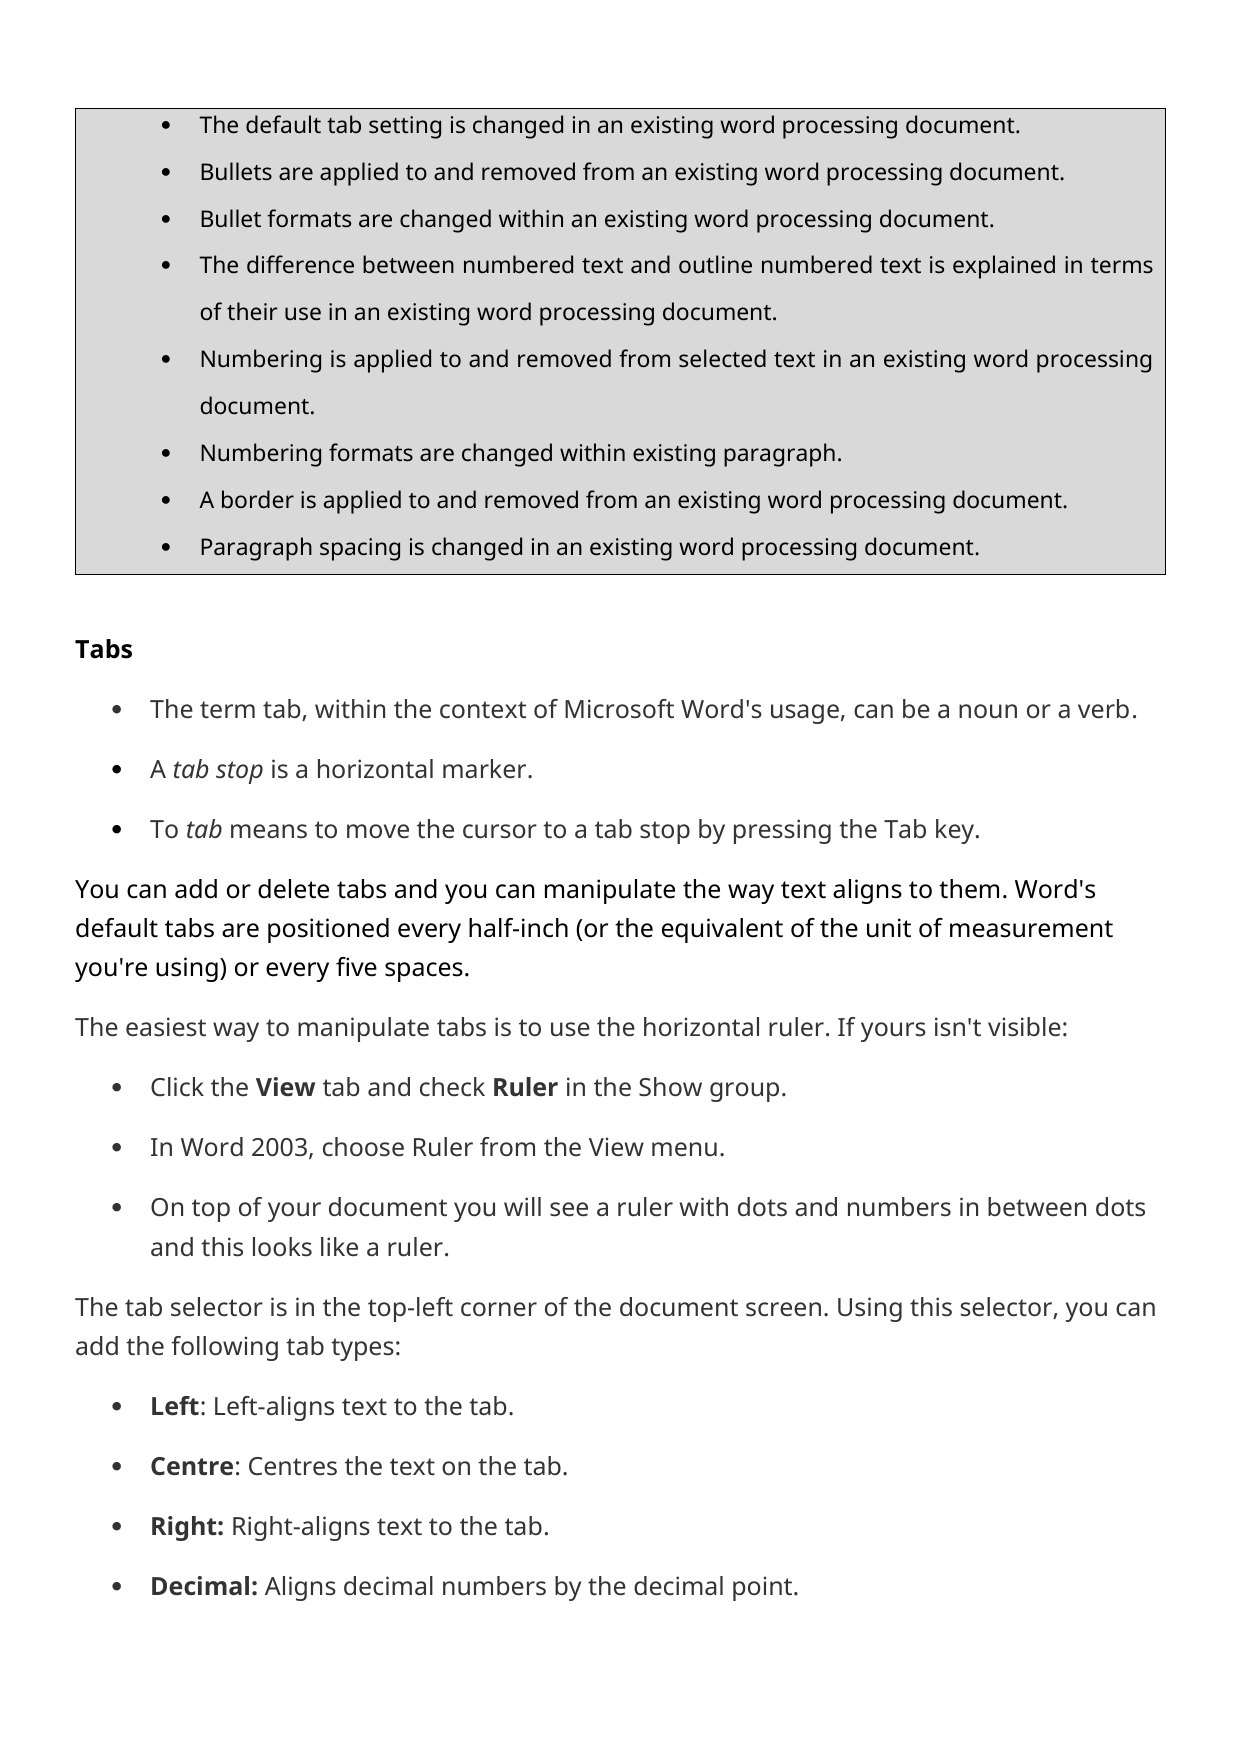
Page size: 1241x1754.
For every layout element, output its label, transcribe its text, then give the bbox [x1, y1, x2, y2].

list On top of your document you will see a ruler with dots and numbers in between dots and this looks like a ruler. [112, 1190, 1165, 1263]
text The easiest way to manipulate tabs is to use the horizontal ruler. If yours isn't visible: [75, 1010, 1165, 1044]
list In Word 2003, choose Ruler from the View menu. [112, 1130, 1165, 1164]
list Right: Right-aligns text to the tab. [112, 1508, 1165, 1542]
list The term tab, within the context of Microsoft Word's usage, can be a noun or a verb. [112, 692, 1165, 726]
list Click the View tab and check Ruler in the Show group. [112, 1070, 1165, 1104]
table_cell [76, 109, 1165, 574]
list To tab means to move the cursor to a tab stop by pressing the Tab key. [112, 812, 1165, 846]
list A tab stop is a horizontal marker. [112, 752, 1165, 786]
text The tab selector is in the top-left corner of the document screen. Using this selector, you can add the following tab types: [75, 1289, 1165, 1362]
text Tabs [75, 632, 1165, 666]
list Left: Left-aligns text to the tab. [112, 1388, 1165, 1422]
list Centre: Centres the text on the tab. [112, 1448, 1165, 1482]
text You can add or delete tabs and you can manipulate the way text aligns to them. Word's default tabs are positioned every half-inch (or the equivalent of the unit of measurement you're using) or every five spaces. [75, 872, 1165, 984]
list Decimal: Aligns decimal numbers by the decimal point. [112, 1568, 1165, 1602]
